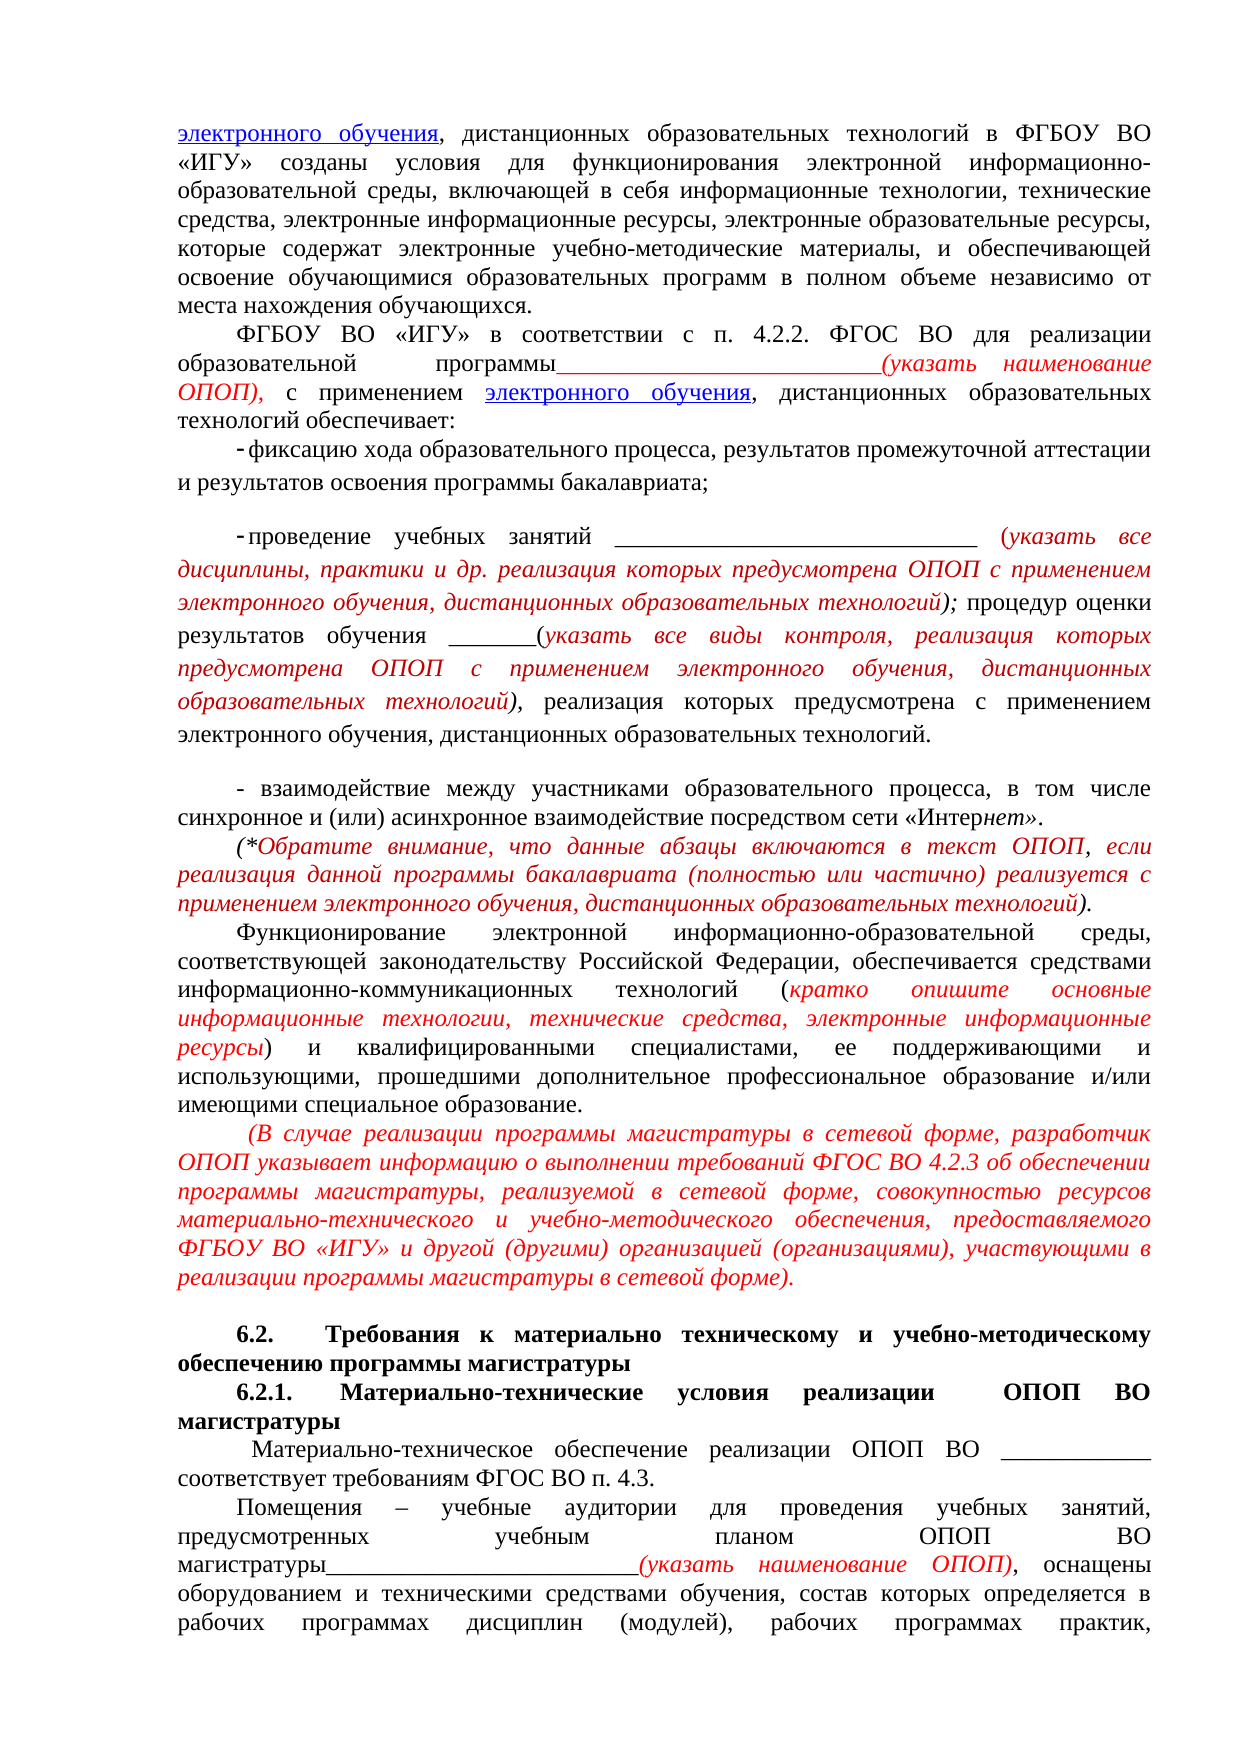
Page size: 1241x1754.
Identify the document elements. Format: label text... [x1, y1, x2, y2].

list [177, 1492, 1152, 1636]
list Материально-технические условия реализации ОПОП ВО магистратуры [177, 1377, 1152, 1434]
text - взаимодействие между участниками образовательного процесса, в том числе синхронное и (или) асинхронное взаимодействие посредством сети «Интернет». [177, 773, 1152, 831]
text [177, 118, 1152, 319]
text (В случае реализации программы магистратуры в сетевой форме, разработчик ОПОП указывает информацию о выполнении требований ФГОС ВО 4.2.3 об обеспечении программы магистратуры, реализуемой в сетевой форме, совокупностью ресурсов материально-технического и учебно-методического обеспечения, предоставляемого ФГБОУ ВО «ИГУ» и другой (другими) организацией (организациями), участвующими в реализации программы магистратуры в сетевой форме). [177, 1118, 1152, 1291]
list фиксацию хода образовательного процесса, результатов промежуточной аттестации и результатов освоения программы бакалавриата; [177, 434, 1152, 496]
list проведение учебных занятий _____________________________ (указать все дисциплины, практики и др. реализация которых предусмотрена ОПОП с применением электронного обучения, дистанционных образовательных технологий); процедур оценки результатов обучения _______(указать все виды контроля, реализация которых предусмотрена ОПОП с применением электронного обучения, дистанционных образовательных технологий), реализация которых предусмотрена с применением электронного обучения, дистанционных образовательных технологий. [177, 521, 1152, 748]
list Требования к материально техническому и учебно-методическому обеспечению программы магистратуры [177, 1319, 1152, 1377]
text Функционирование электронной информационно-образовательной среды, соответствующей законодательству Российской Федерации, обеспечивается средствами информационно-коммуникационных технологий (кратко опишите основные информационные технологии, технические средства, электронные информационные ресурсы) и квалифицированными специалистами, ее поддерживающими и использующими, прошедшими дополнительное профессиональное образование и/или имеющими специальное образование. [177, 917, 1152, 1118]
text (*Обратите внимание, что данные абзацы включаются в текст ОПОП, если реализация данной программы бакалавриата (полностью или частично) реализуется с применением электронного обучения, дистанционных образовательных технологий). [177, 831, 1152, 917]
text ФГБОУ ВО «ИГУ» в соответствии с п. 4.2.2. ФГОС ВО для реализации образовательной программы__________________________(указать наименование ОПОП), с применением электронного обучения, дистанционных образовательных технологий обеспечивает: [177, 319, 1152, 434]
list Материально-техническое обеспечение реализации ОПОП ВО ____________ соответствует требованиям ФГОС ВО п. 4.3. [177, 1434, 1152, 1492]
